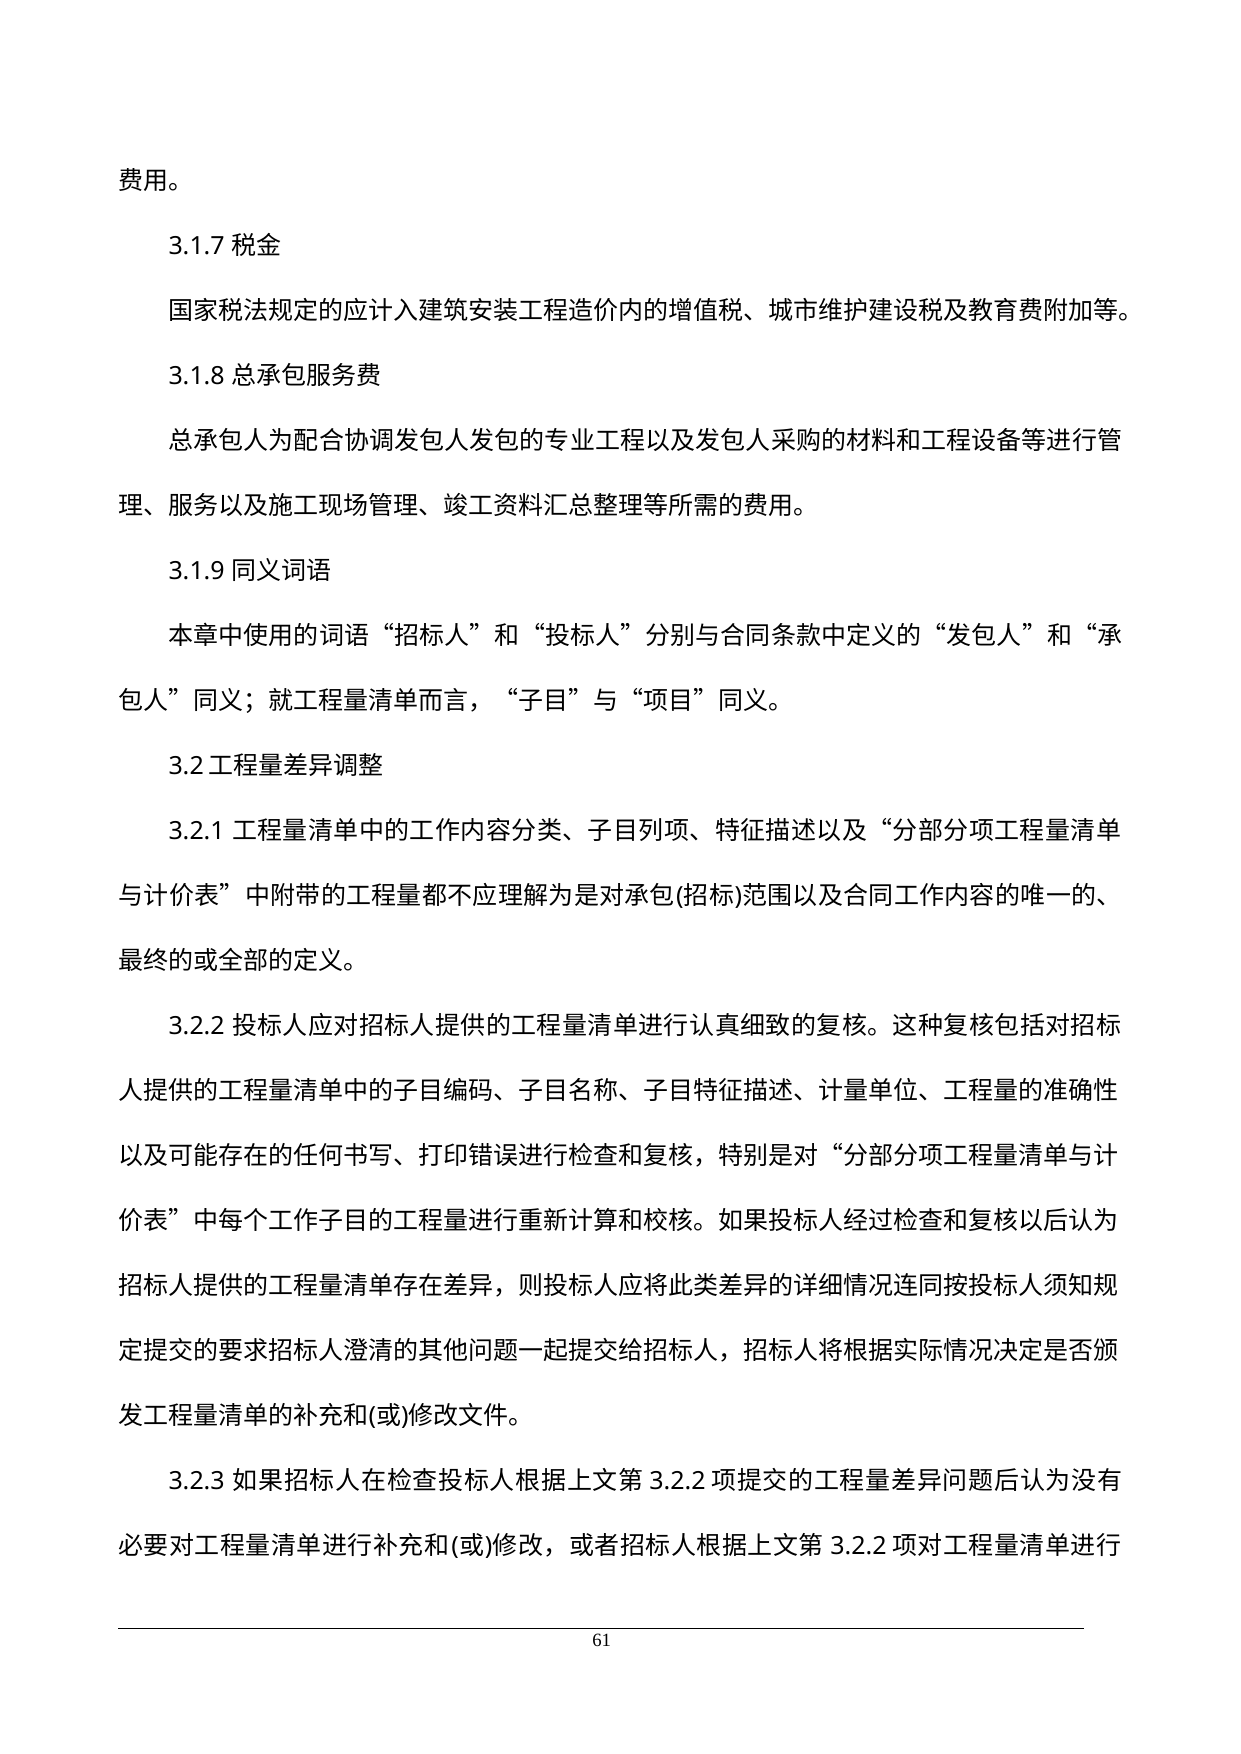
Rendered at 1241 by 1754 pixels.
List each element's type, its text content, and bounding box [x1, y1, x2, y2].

text 3.1.8 总承包服务费 [118, 341, 1122, 406]
text 总承包人为配合协调发包人发包的专业工程以及发包人采购的材料和工程设备等进行管理、服务以及施工现场管理、竣工资料汇总整理等所需的费用。 [118, 406, 1122, 536]
text 3.1.9 同义词语 [118, 536, 1122, 601]
text 本章中使用的词语“招标人”和“投标人”分别与合同条款中定义的“发包人”和“承包人”同义；就工程量清单而言，“子目”与“项目”同义。 [118, 601, 1122, 731]
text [118, 146, 1122, 211]
text 3.2.2 投标人应对招标人提供的工程量清单进行认真细致的复核。这种复核包括对招标人提供的工程量清单中的子目编码、子目名称、子目特征描述、计量单位、工程量的准确性以及可能存在的任何书写、打印错误进行检查和复核，特别是对“分部分项工程量清单与计价表”中每个工作子目的工程量进行重新计算和校核。如果投标人经过检查和复核以后认为招标人提供的工程量清单存在差异，则投标人应将此类差异的详细情况连同按投标人须知规定提交的要求招标人澄清的其他问题一起提交给招标人，招标人将根据实际情况决定是否颁发工程量清单的补充和(或)修改文件。 [118, 991, 1122, 1446]
text 3.1.7 税金 [118, 211, 1122, 276]
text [118, 1446, 1122, 1576]
text 3.2工程量差异调整 [118, 731, 1122, 796]
text 国家税法规定的应计入建筑安装工程造价内的增值税、城市维护建设税及教育费附加等。 [118, 276, 1122, 341]
text 3.2.1 工程量清单中的工作内容分类、子目列项、特征描述以及“分部分项工程量清单与计价表”中附带的工程量都不应理解为是对承包(招标)范围以及合同工作内容的唯一的、最终的或全部的定义。 [118, 796, 1122, 991]
